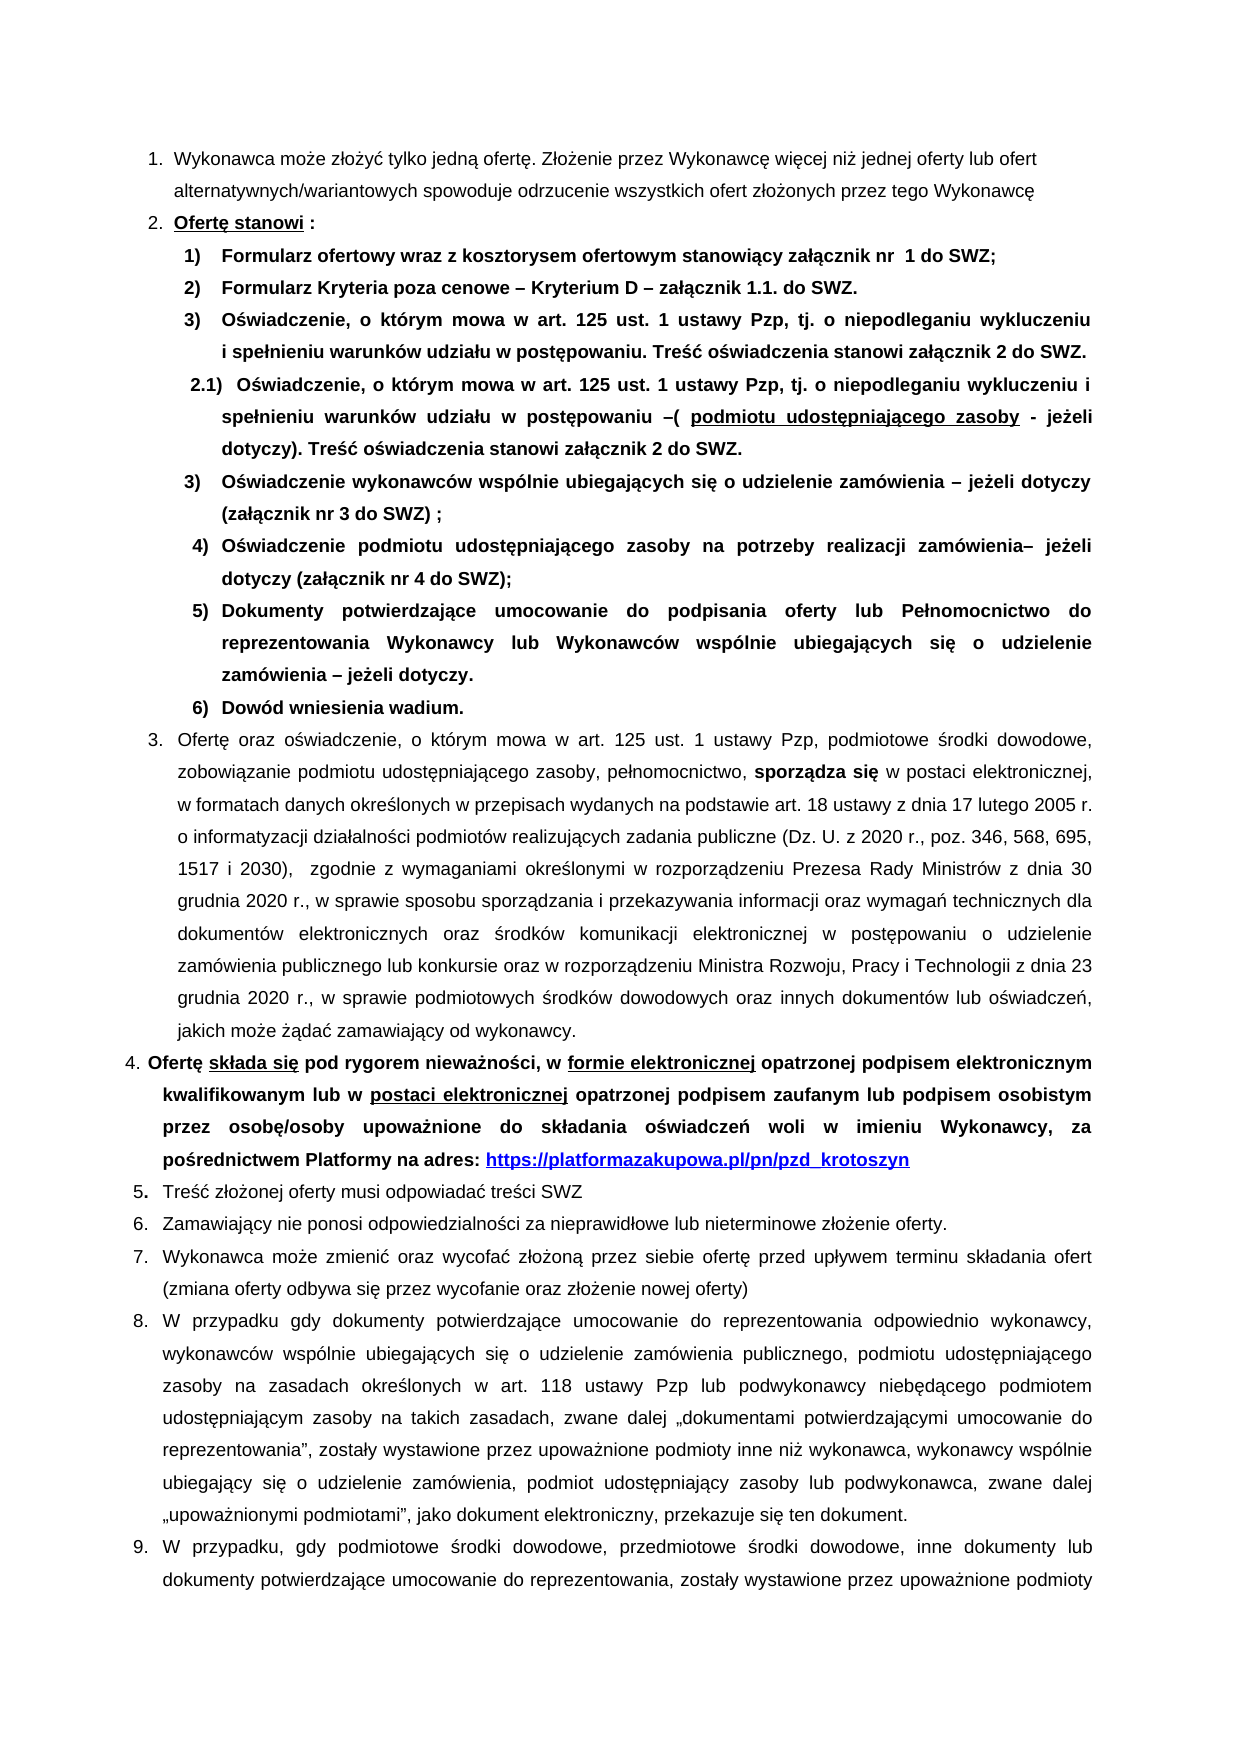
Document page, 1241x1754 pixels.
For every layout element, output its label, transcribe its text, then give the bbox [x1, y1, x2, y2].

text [133, 1536, 1093, 1590]
text 2. Ofertę stanowi : [148, 212, 1093, 234]
list Dokumenty potwierdzające umocowanie do podpisania oferty lub Pełnomocnictwo do reprezentowania Wykonawcy lub Wykonawców wspólnie ubiegających się o udzielenie zamówienia – jeżeli dotyczy. [192, 600, 1093, 686]
list Oświadczenie podmiotu udostępniającego zasoby na potrzeby realizacji zamówienia– jeżeli dotyczy (załącznik nr 4 do SWZ); [192, 535, 1093, 589]
text 6. Zamawiający nie ponosi odpowiedzialności za nieprawidłowe lub nieterminowe złożenie oferty. [133, 1213, 1093, 1235]
text 8. W przypadku gdy dokumenty potwierdzające umocowanie do reprezentowania odpowiednio wykonawcy, wykonawców wspólnie ubiegających się o udzielenie zamówienia publicznego, podmiotu udostępniającego zasoby na zasadach określonych w art. 118 ustawy Pzp lub podwykonawcy niebędącego podmiotem udostępniającym zasoby na takich zasadach, zwane dalej „dokumentami potwierdzającymi umocowanie do reprezentowania”, zostały wystawione przez upoważnione podmioty inne niż wykonawca, wykonawcy wspólnie ubiegający się o udzielenie zamówienia, podmiot udostępniający zasoby lub podwykonawca, zwane dalej „upoważnionymi podmiotami”, jako dokument elektroniczny, przekazuje się ten dokument. [133, 1310, 1093, 1525]
text 1. Wykonawca może złożyć tylko jedną ofertę. Złożenie przez Wykonawcę więcej niż jednej oferty lub ofert [148, 148, 1093, 169]
list Ofertę składa się pod rygorem nieważności, w formie elektronicznej opatrzonej podpisem elektronicznym kwalifikowanym lub w postaci elektronicznej opatrzonej podpisem zaufanym lub podpisem osobistym przez osobę/osoby upoważnione do składania oświadczeń woli w imieniu Wykonawcy, za pośrednictwem Platformy na adres: https://platformazakupowa.pl/pn/pzd_krotoszyn [125, 1052, 1093, 1170]
list Oświadczenie, o którym mowa w art. 125 ust. 1 ustawy Pzp, tj. o niepodleganiu wykluczeniu i spełnieniu warunków udziału w postępowaniu. Treść oświadczenia stanowi załącznik 2 do SWZ. [184, 309, 1093, 363]
list Formularz ofertowy wraz z kosztorysem ofertowym stanowiący załącznik nr 1 do SWZ; [184, 244, 1093, 266]
text 2.1) Oświadczenie, o którym mowa w art. 125 ust. 1 ustawy Pzp, tj. o niepodleganiu wykluczeniu i spełnieniu warunków udziału w postępowaniu –( podmiotu udostępniającego zasoby - jeżeli dotyczy). Treść oświadczenia stanowi załącznik 2 do SWZ. [148, 374, 1093, 460]
list Ofertę oraz oświadczenie, o którym mowa w art. 125 ust. 1 ustawy Pzp, podmiotowe środki dowodowe, zobowiązanie podmiotu udostępniającego zasoby, pełnomocnictwo, sporządza się w postaci elektronicznej, w formatach danych określonych w przepisach wydanych na podstawie art. 18 ustawy z dnia 17 lutego 2005 r. o informatyzacji działalności podmiotów realizujących zadania publiczne (Dz. U. z 2020 r., poz. 346, 568, 695, 1517 i 2030), zgodnie z wymaganiami określonymi w rozporządzeniu Prezesa Rady Ministrów z dnia 30 grudnia 2020 r., w sprawie sposobu sporządzania i przekazywania informacji oraz wymagań technicznych dla dokumentów elektronicznych oraz środków komunikacji elektronicznej w postępowaniu o udzielenie zamówienia publicznego lub konkursie oraz w rozporządzeniu Ministra Rozwoju, Pracy i Technologii z dnia 23 grudnia 2020 r., w sprawie podmiotowych środków dowodowych oraz innych dokumentów lub oświadczeń, jakich może żądać zamawiający od wykonawcy. [148, 729, 1093, 1041]
list Oświadczenie wykonawców wspólnie ubiegających się o udzielenie zamówienia – jeżeli dotyczy (załącznik nr 3 do SWZ) ; [184, 471, 1093, 524]
text 7. Wykonawca może zmienić oraz wycofać złożoną przez siebie ofertę przed upływem terminu składania ofert (zmiana oferty odbywa się przez wycofanie oraz złożenie nowej oferty) [133, 1246, 1093, 1299]
list Dowód wniesienia wadium. [192, 697, 1093, 718]
text alternatywnych/wariantowych spowoduje odrzucenie wszystkich ofert złożonych przez tego Wykonawcę [148, 180, 1093, 201]
list Formularz Kryteria poza cenowe – Kryterium D – załącznik 1.1. do SWZ. [184, 277, 1093, 298]
text 5. Treść złożonej oferty musi odpowiadać treści SWZ [133, 1181, 1093, 1202]
